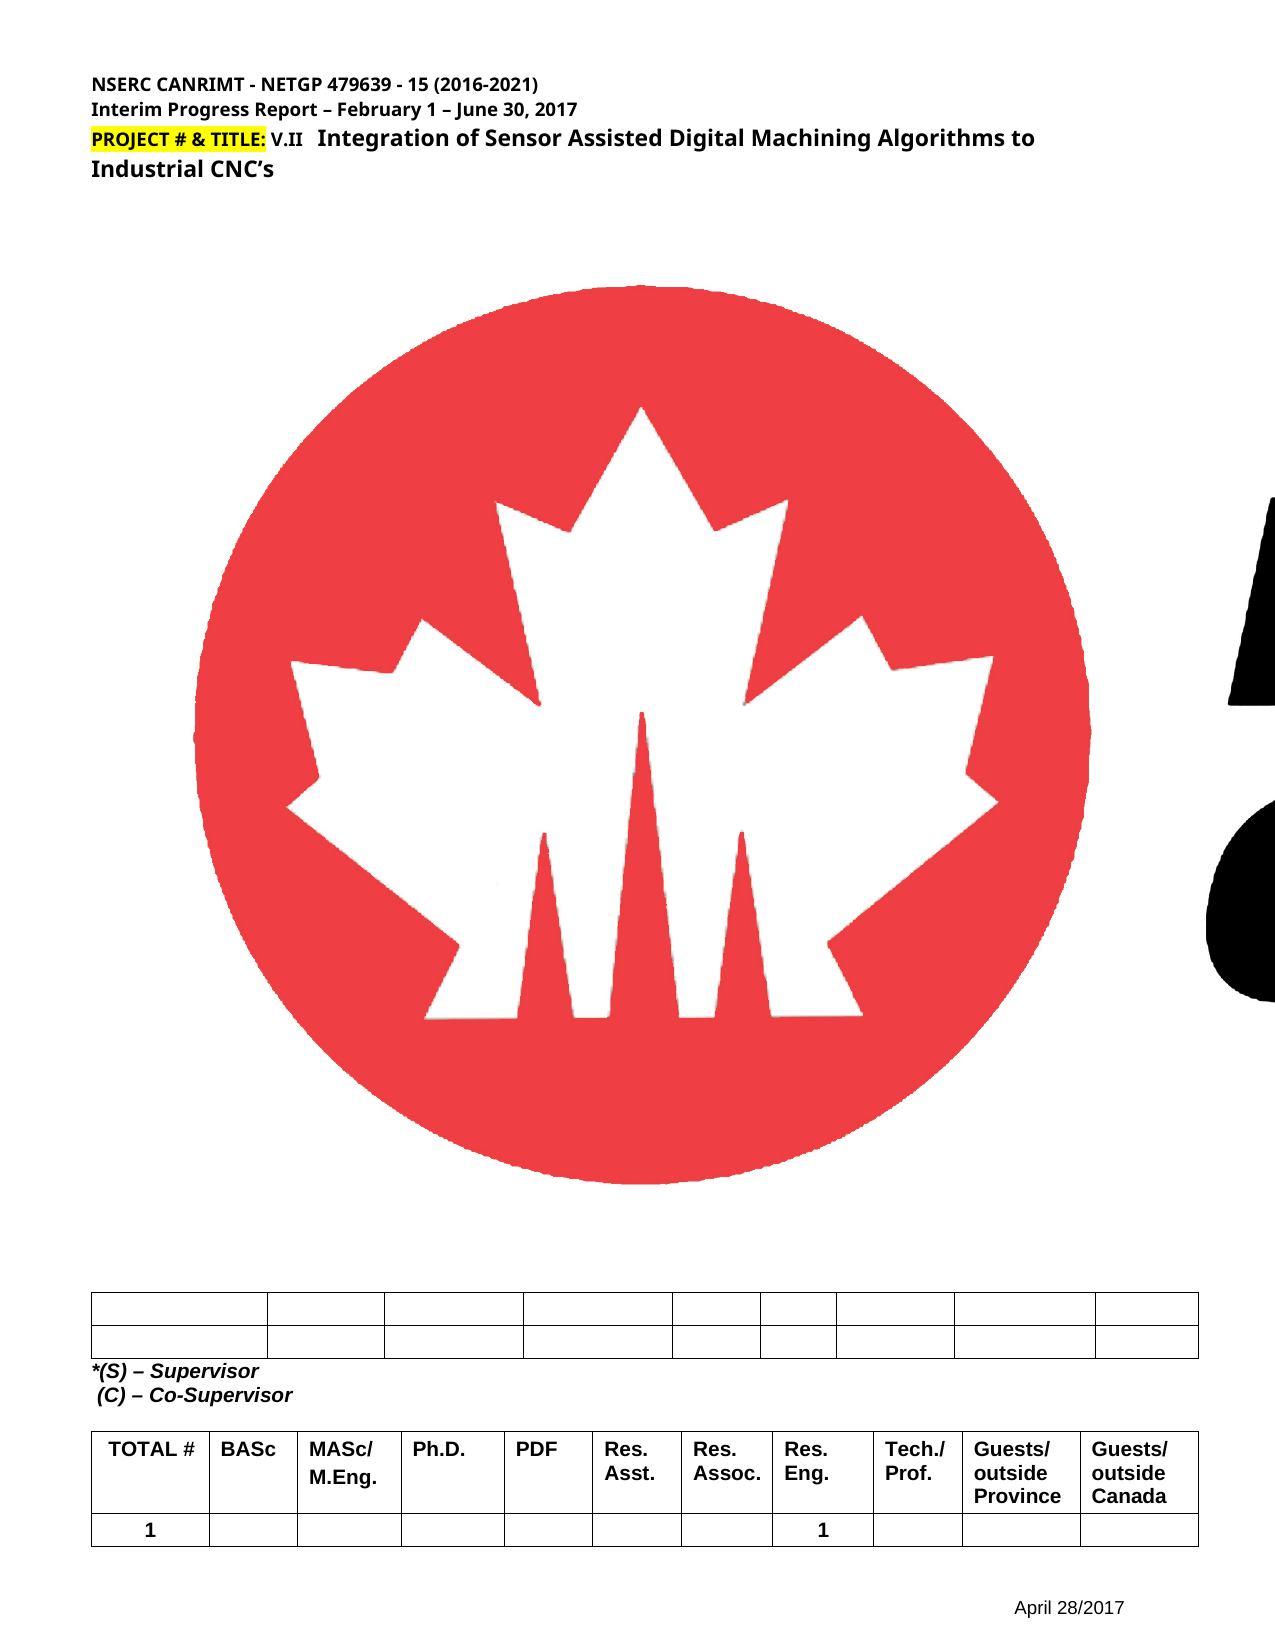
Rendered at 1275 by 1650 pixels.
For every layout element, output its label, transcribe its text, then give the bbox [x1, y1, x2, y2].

table_header Guests/ outside Canada [1081, 1432, 1198, 1512]
table_header Tech./ Prof. [874, 1432, 962, 1512]
table_cell [92, 1293, 267, 1325]
table_header Ph.D. [402, 1432, 504, 1512]
table_cell [761, 1293, 836, 1325]
table_cell [673, 1293, 760, 1325]
table_cell [385, 1293, 523, 1325]
table_cell [385, 1326, 523, 1358]
table_cell [92, 1326, 267, 1358]
table_cell [1096, 1293, 1198, 1325]
table_cell [268, 1326, 384, 1358]
table_cell [874, 1514, 962, 1546]
table_cell [963, 1514, 1080, 1546]
table_cell [955, 1293, 1095, 1325]
table_cell [761, 1326, 836, 1358]
table_cell [673, 1326, 760, 1358]
table_cell [837, 1326, 954, 1358]
table_cell [505, 1514, 592, 1546]
table_cell 1 [92, 1514, 209, 1546]
table_header BASc [210, 1432, 297, 1512]
picture [150, 210, 1275, 1271]
table_cell [524, 1326, 672, 1358]
table_cell [402, 1514, 504, 1546]
table_cell [955, 1326, 1095, 1358]
table_header Res. Assoc. [682, 1432, 772, 1512]
table_header Guests/ outside Province [963, 1432, 1080, 1512]
table_header PDF [505, 1432, 592, 1512]
table_cell [1081, 1514, 1198, 1546]
table_cell [682, 1514, 772, 1546]
table_header TOTAL # [92, 1432, 209, 1512]
table_cell [1096, 1326, 1198, 1358]
text *(S) – Supervisor (C) – Co-Supervisor [91, 1359, 1124, 1407]
table_cell [593, 1514, 681, 1546]
table_cell [210, 1514, 297, 1546]
table_cell [268, 1293, 384, 1325]
table_cell [524, 1293, 672, 1325]
table_header Res. Eng. [773, 1432, 873, 1512]
table_header Res. Asst. [593, 1432, 681, 1512]
table_cell 1 [773, 1514, 873, 1546]
table_cell [837, 1293, 954, 1325]
table_header MASc/ M.Eng. [298, 1432, 401, 1512]
table_cell [298, 1514, 401, 1546]
